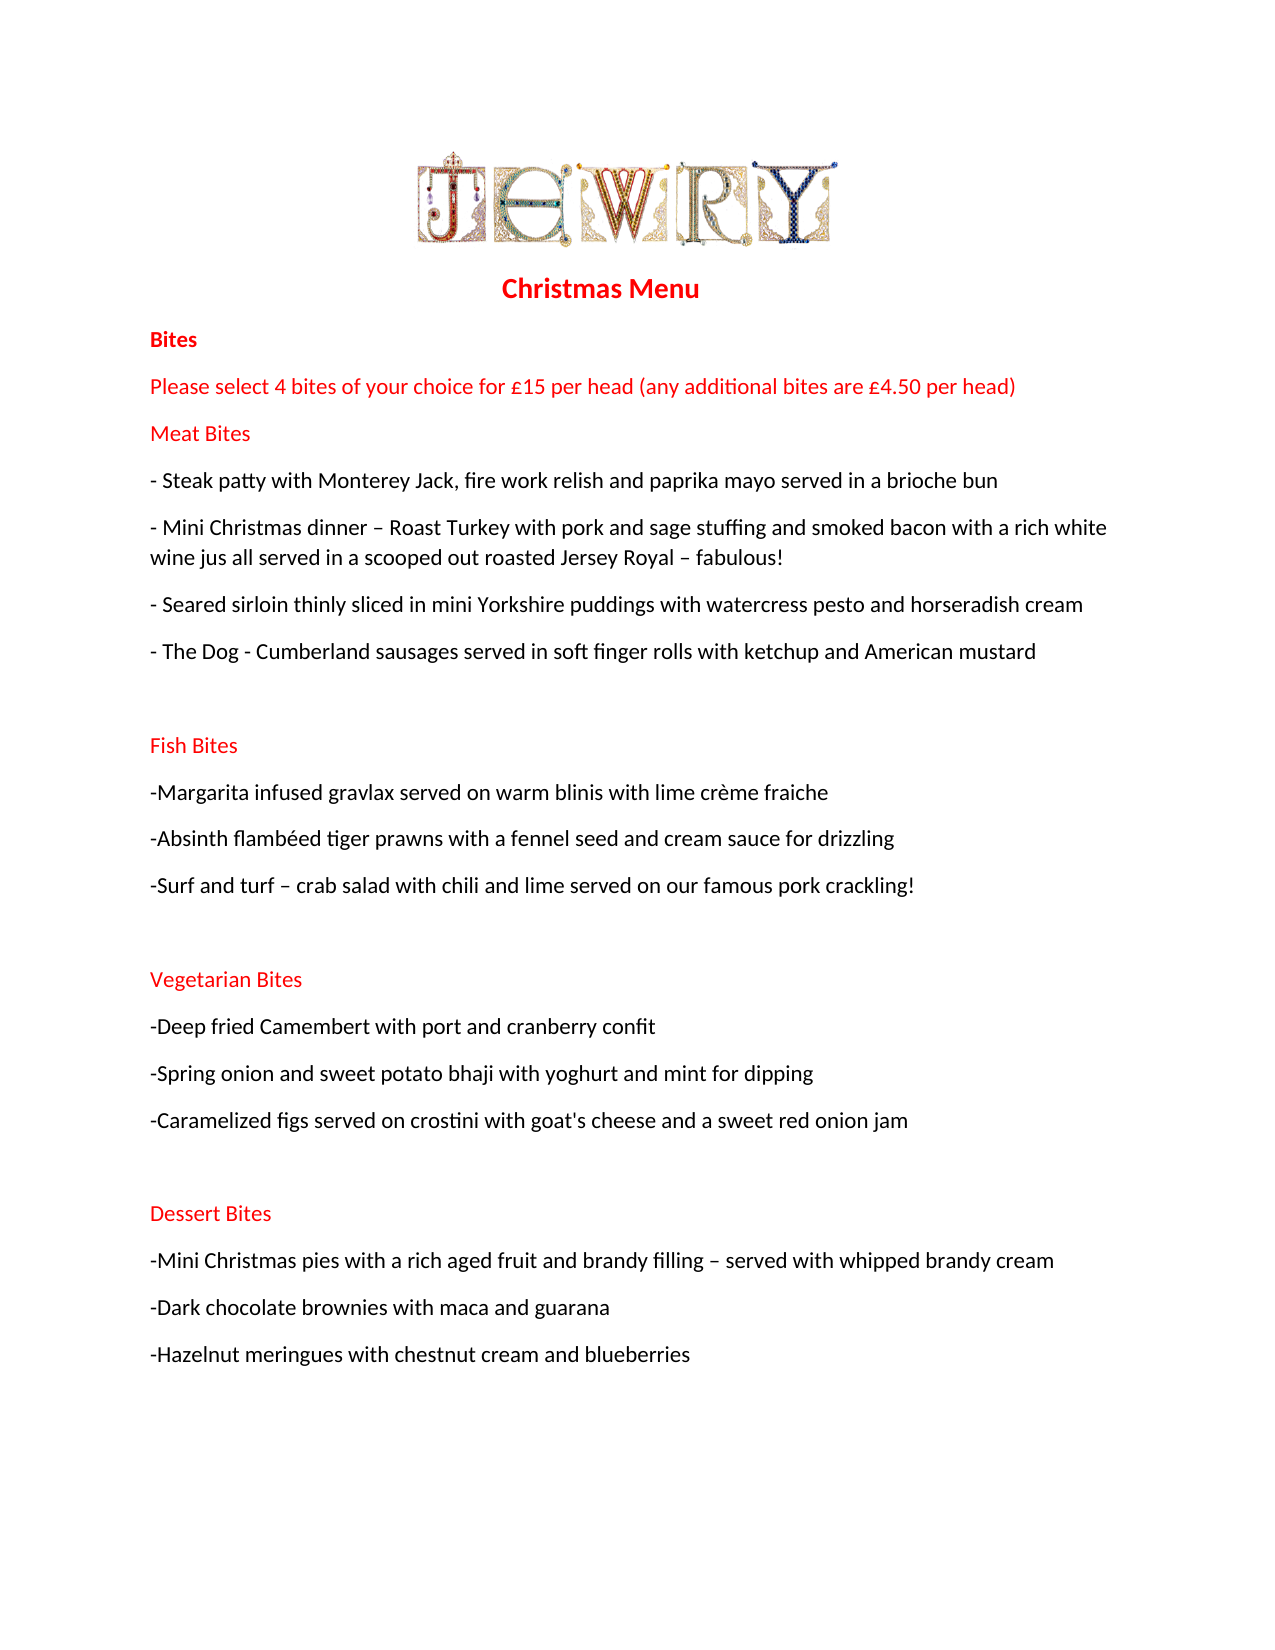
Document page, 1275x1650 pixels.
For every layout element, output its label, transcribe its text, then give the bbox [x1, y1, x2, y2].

text -Dark chocolate brownies with maca and guarana [150, 1293, 1125, 1321]
text -Deep fried Camembert with port and cranberry confit [150, 1012, 1125, 1040]
text Christmas Menu [150, 271, 1125, 306]
text Dessert Bites [150, 1199, 1125, 1228]
text Vegetarian Bites [150, 965, 1125, 993]
text - Steak patty with Monterey Jack, fire work relish and paprika mayo served in a brioche bun [150, 466, 1125, 494]
text - The Dog - Cumberland sausages served in soft finger rolls with ketchup and American mustard [150, 637, 1125, 665]
text -Surf and turf – crab salad with chili and lime served on our famous pork crackling! [150, 871, 1125, 899]
text - Mini Christmas dinner – Roast Turkey with pork and sage stuffing and smoked bacon with a rich white wine jus all served in a scooped out roasted Jersey Royal – fabulous! [150, 513, 1125, 571]
text Fish Bites [150, 731, 1125, 759]
text Please select 4 bites of your choice for £15 per head (any additional bites are £4.50 per head) [150, 372, 1125, 401]
text -Hazelnut meringues with chestnut cream and blueberries [150, 1340, 1125, 1368]
picture [375, 150, 882, 252]
text Bites [150, 326, 1125, 354]
text -Margarita infused gravlax served on warm blinis with lime crème fraiche [150, 778, 1125, 806]
text -Spring onion and sweet potato bhaji with yoghurt and mint for dipping [150, 1059, 1125, 1087]
text -Absinth flambéed tiger prawns with a fennel seed and cream sauce for drizzling [150, 824, 1125, 853]
text - Seared sirloin thinly sliced in mini Yorkshire puddings with watercress pesto and horseradish cream [150, 590, 1125, 618]
text -Mini Christmas pies with a rich aged fruit and brandy filling – served with whipped brandy cream [150, 1246, 1125, 1274]
text Meat Bites [150, 419, 1125, 447]
text -Caramelized figs served on crostini with goat's cheese and a sweet red onion jam [150, 1106, 1125, 1134]
